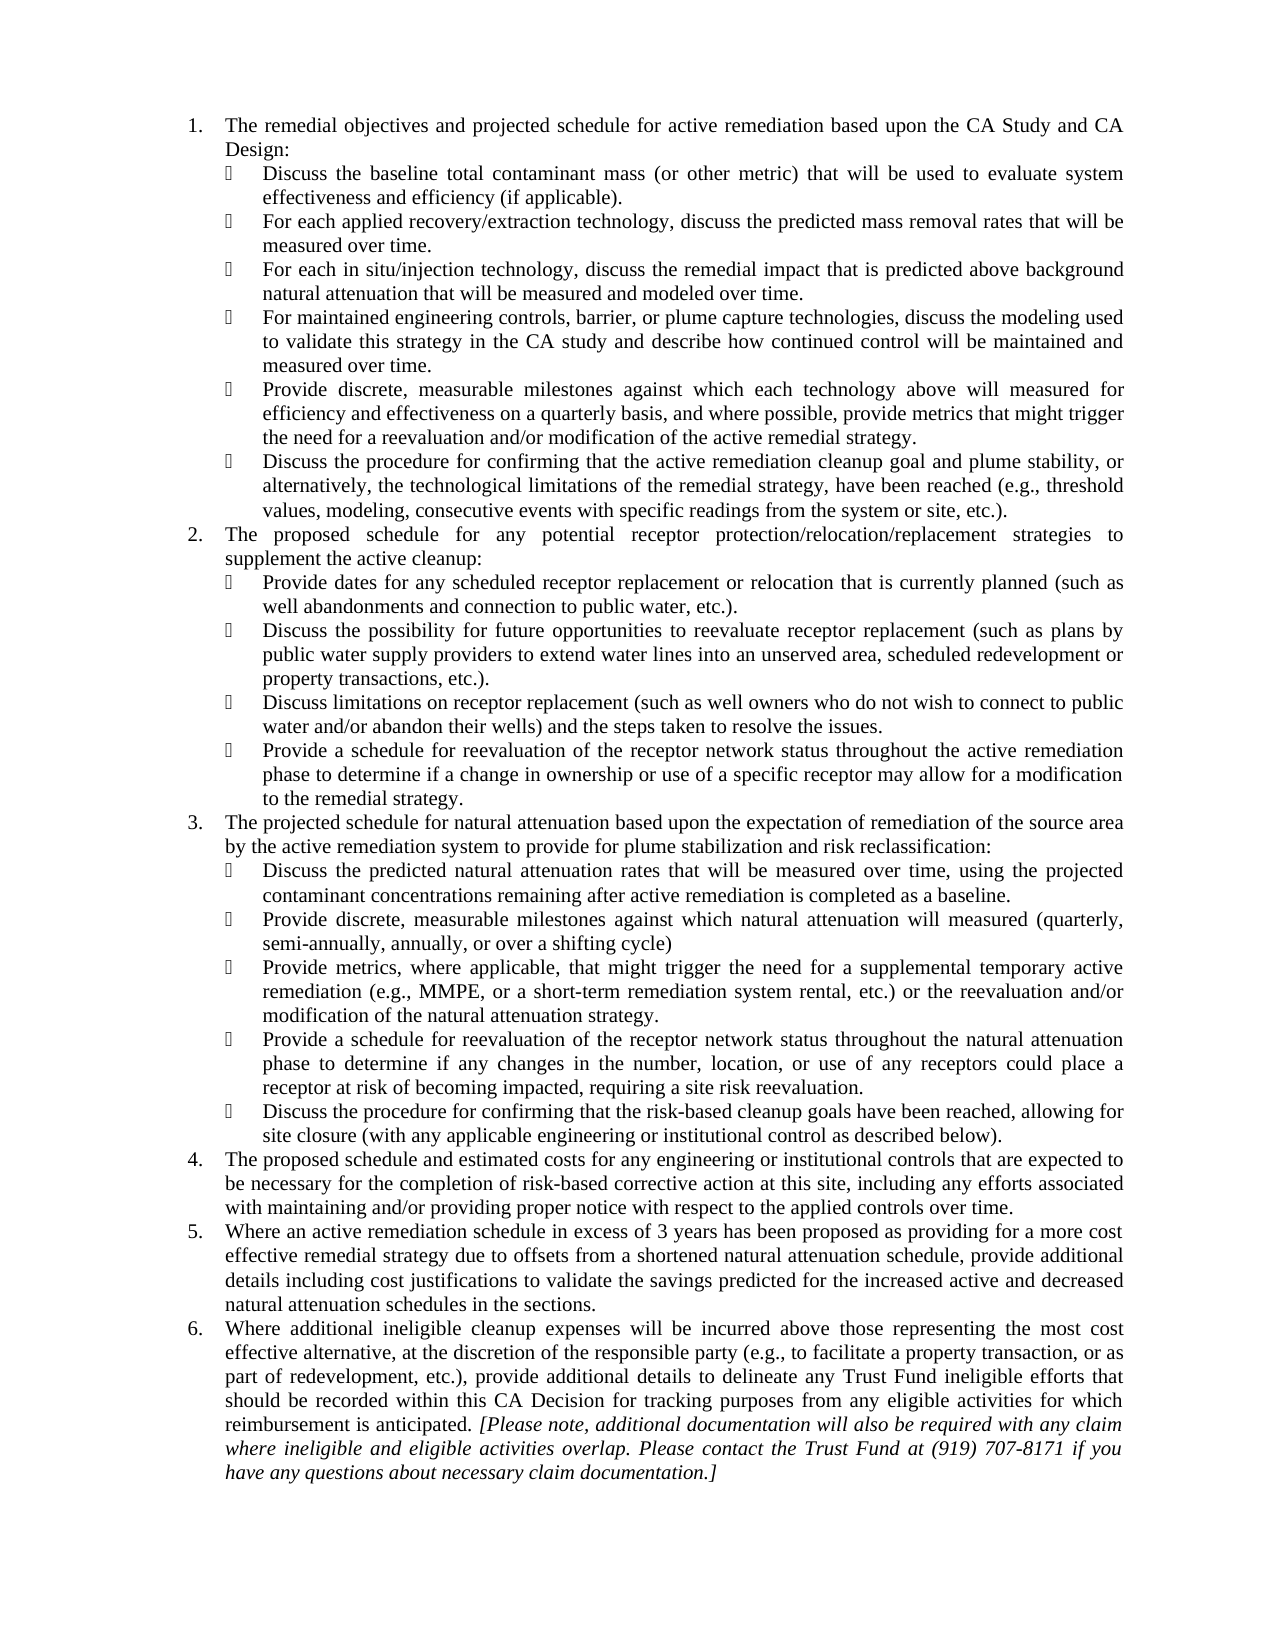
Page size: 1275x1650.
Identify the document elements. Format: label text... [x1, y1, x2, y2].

list Where an active remediation schedule in excess of 3 years has been proposed as providing for a more cost effective remedial strategy due to offsets from a shortened natural attenuation schedule, provide additional details including cost justifications to validate the savings predicted for the increased active and decreased natural attenuation schedules in the sections. [187, 1219, 1125, 1316]
list Provide discrete, measurable milestones against which natural attenuation will measured (quarterly, semi-annually, annually, or over a shifting cycle) [225, 907, 1125, 955]
list The projected schedule for natural attenuation based upon the expectation of remediation of the source area by the active remediation system to provide for plume stabilization and risk reclassification: [187, 810, 1125, 858]
list Discuss the baseline total contaminant mass (or other metric) that will be used to evaluate system effectiveness and efficiency (if applicable). [225, 161, 1125, 209]
list The proposed schedule and estimated costs for any engineering or institutional controls that are expected to be necessary for the completion of risk-based corrective action at this site, including any efforts associated with maintaining and/or providing proper notice with respect to the applied controls over time. [187, 1147, 1125, 1219]
list The remedial objectives and projected schedule for active remediation based upon the CA Study and CA Design: [187, 112, 1125, 161]
list For each applied recovery/extraction technology, discuss the predicted mass removal rates that will be measured over time. [225, 209, 1125, 257]
list The proposed schedule for any potential receptor protection/relocation/replacement strategies to supplement the active cleanup: [187, 522, 1125, 570]
list Provide metrics, where applicable, that might trigger the need for a supplemental temporary active remediation (e.g., MMPE, or a short-term remediation system rental, etc.) or the reevaluation and/or modification of the natural attenuation strategy. [225, 955, 1125, 1027]
list Discuss the procedure for confirming that the active remediation cleanup goal and plume stability, or alternatively, the technological limitations of the remedial strategy, have been reached (e.g., threshold values, modeling, consecutive events with specific readings from the system or site, etc.). [225, 449, 1125, 522]
list Discuss the possibility for future opportunities to reevaluate receptor replacement (such as plans by public water supply providers to extend water lines into an unserved area, scheduled redevelopment or property transactions, etc.). [225, 618, 1125, 690]
list Discuss the predicted natural attenuation rates that will be measured over time, using the projected contaminant concentrations remaining after active remediation is completed as a baseline. [225, 858, 1125, 907]
list Provide dates for any scheduled receptor replacement or relocation that is currently planned (such as well abandonments and connection to public water, etc.). [225, 570, 1125, 618]
list Discuss limitations on receptor replacement (such as well owners who do not wish to connect to public water and/or abandon their wells) and the steps taken to resolve the issues. [225, 690, 1125, 738]
list For maintained engineering controls, barrier, or plume capture technologies, discuss the modeling used to validate this strategy in the CA study and describe how continued control will be maintained and measured over time. [225, 305, 1125, 377]
list For each in situ/injection technology, discuss the remedial impact that is predicted above background natural attenuation that will be measured and modeled over time. [225, 257, 1125, 305]
list Provide a schedule for reevaluation of the receptor network status throughout the natural attenuation phase to determine if any changes in the number, location, or use of any receptors could place a receptor at risk of becoming impacted, requiring a site risk reevaluation. [225, 1027, 1125, 1099]
list Where additional ineligible cleanup expenses will be incurred above those representing the most cost effective alternative, at the discretion of the responsible party (e.g., to facilitate a property transaction, or as part of redevelopment, etc.), provide additional details to delineate any Trust Fund ineligible efforts that should be recorded within this CA Decision for tracking purposes from any eligible activities for which reimbursement is anticipated. [Please note, additional documentation will also be required with any claim where ineligible and eligible activities overlap. Please contact the Trust Fund at (919) 707-8171 if you have any questions about necessary claim documentation.] [187, 1316, 1125, 1484]
list Provide discrete, measurable milestones against which each technology above will measured for efficiency and effectiveness on a quarterly basis, and where possible, provide metrics that might trigger the need for a reevaluation and/or modification of the active remedial strategy. [225, 377, 1125, 449]
list Provide a schedule for reevaluation of the receptor network status throughout the active remediation phase to determine if a change in ownership or use of a specific receptor may allow for a modification to the remedial strategy. [225, 738, 1125, 810]
list Discuss the procedure for confirming that the risk-based cleanup goals have been reached, allowing for site closure (with any applicable engineering or institutional control as described below). [225, 1099, 1125, 1147]
